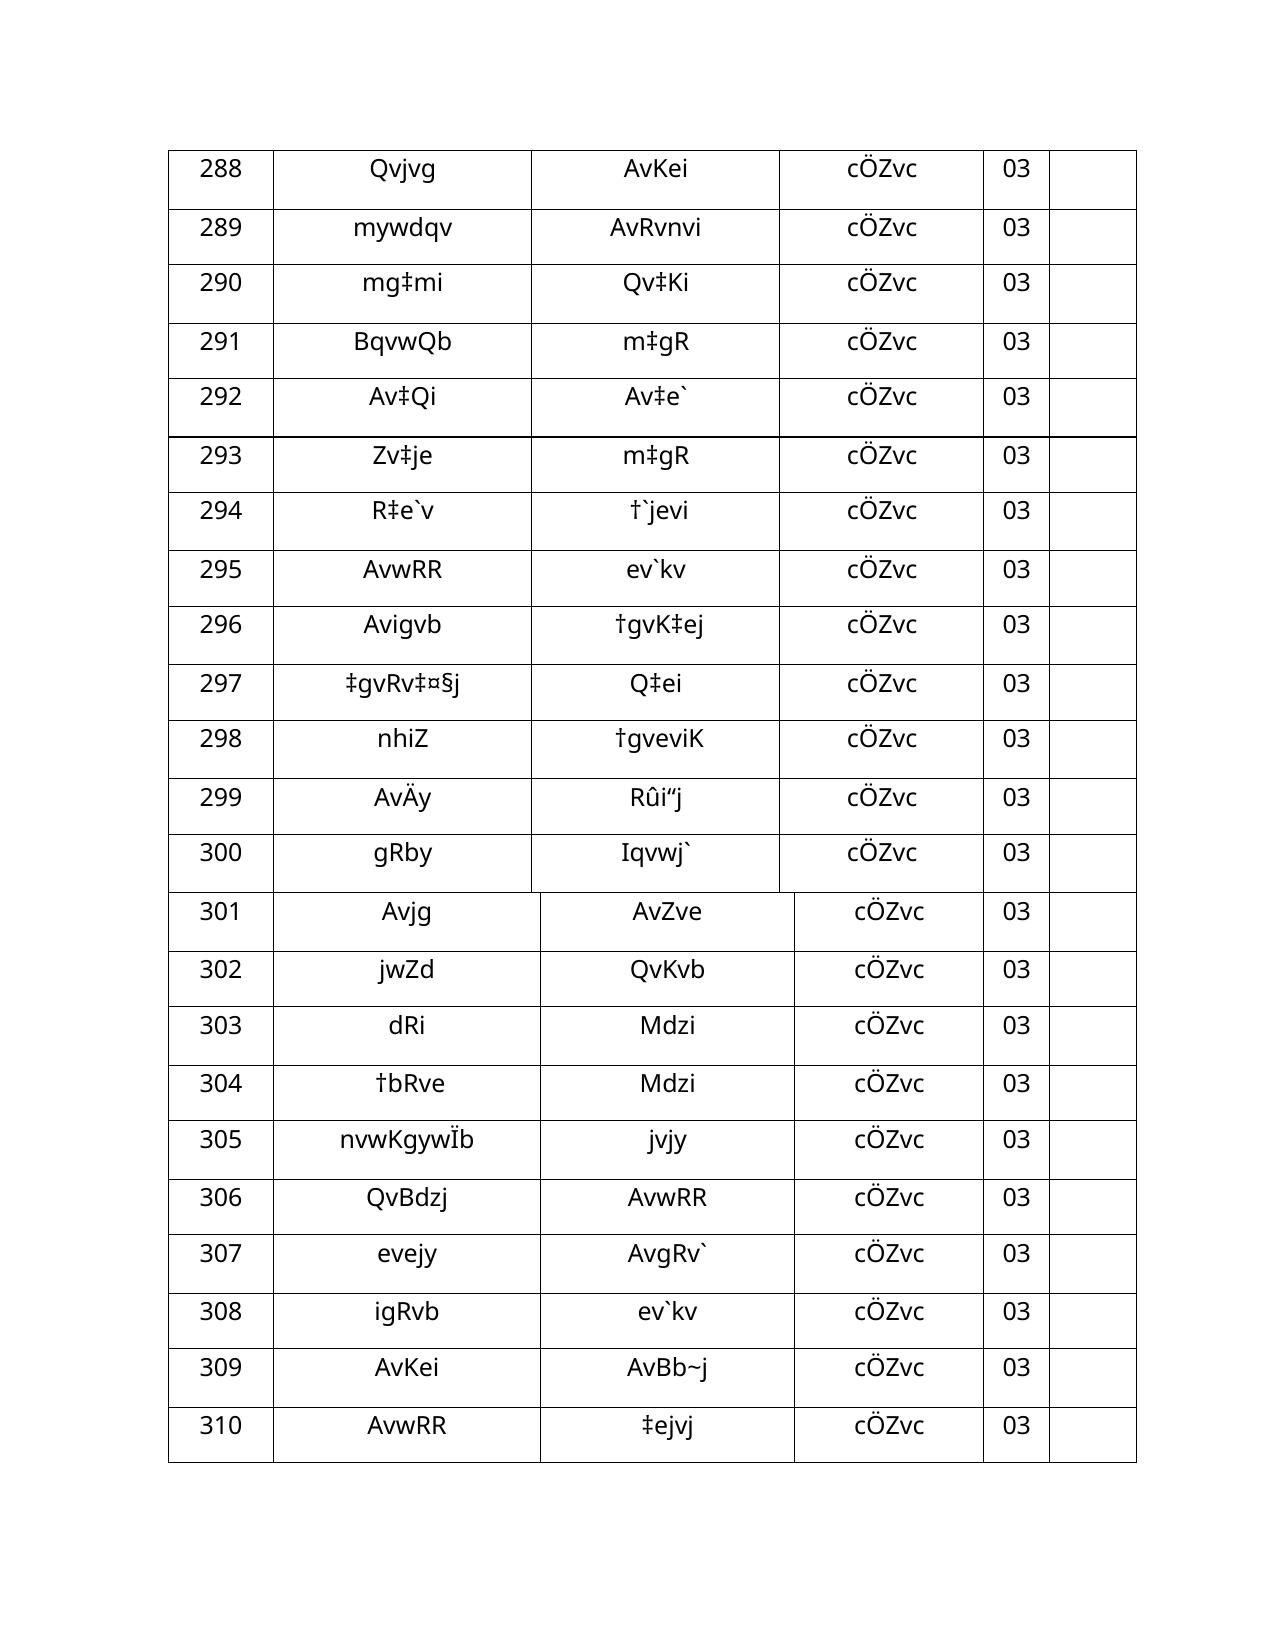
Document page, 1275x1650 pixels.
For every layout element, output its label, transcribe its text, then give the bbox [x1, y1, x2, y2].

table_cell 03 [984, 438, 1049, 492]
table_cell 297 [169, 665, 273, 720]
table_cell [1050, 1294, 1136, 1348]
table_cell dRi [274, 1007, 540, 1065]
table_cell 299 [169, 779, 273, 834]
table_cell 289 [169, 210, 273, 264]
table_cell 03 [984, 551, 1049, 606]
table_cell cÖZvc [795, 1007, 983, 1065]
table_cell AvwRR [274, 551, 531, 606]
table_cell 308 [169, 1294, 273, 1348]
table_cell [1050, 607, 1136, 664]
table_cell 307 [169, 1235, 273, 1293]
table_cell cÖZvc [780, 438, 983, 492]
table_cell cÖZvc [795, 1121, 983, 1179]
table_cell mywdqv [274, 210, 531, 264]
table_cell Avjg [274, 893, 540, 951]
table_cell 03 [984, 1066, 1049, 1120]
table_cell [1050, 1349, 1136, 1407]
table_cell mg‡mi [274, 265, 531, 322]
table_cell 296 [169, 607, 273, 664]
table_cell jwZd [274, 952, 540, 1006]
table_cell 03 [984, 1294, 1049, 1348]
table_cell QvKvb [541, 952, 794, 1006]
table_cell †bRve [274, 1066, 540, 1120]
table_cell Av‡Qi [274, 379, 531, 436]
table_cell Rûi“j [532, 779, 779, 834]
table_cell [1050, 893, 1136, 951]
table_cell AvBb~j [541, 1349, 794, 1407]
table_cell R‡e`v [274, 493, 531, 550]
table_cell Mdzi [541, 1066, 794, 1120]
table_cell cÖZvc [780, 835, 983, 892]
table_cell 03 [984, 1235, 1049, 1293]
table_cell 293 [169, 438, 273, 492]
table_cell Qvjvg [274, 151, 531, 208]
table_cell †`jevi [532, 493, 779, 550]
table_cell cÖZvc [795, 1180, 983, 1234]
table_cell 03 [984, 893, 1049, 951]
table_cell igRvb [274, 1294, 540, 1348]
table_cell 03 [984, 265, 1049, 322]
table_cell QvBdzj [274, 1180, 540, 1234]
table_cell ev`kv [541, 1294, 794, 1348]
table_cell AvÄy [274, 779, 531, 834]
table_cell 03 [984, 665, 1049, 720]
table_cell 301 [169, 893, 273, 951]
table_cell AvwRR [541, 1180, 794, 1234]
table_cell 03 [984, 1007, 1049, 1065]
table_cell [1050, 265, 1136, 322]
table_cell †gveviK [532, 721, 779, 778]
table_cell 03 [984, 210, 1049, 264]
table_cell cÖZvc [780, 379, 983, 436]
table_cell cÖZvc [795, 1066, 983, 1120]
table_cell 302 [169, 952, 273, 1006]
table_cell 291 [169, 324, 273, 378]
table_cell 03 [984, 1349, 1049, 1407]
table_cell AvRvnvi [532, 210, 779, 264]
table_cell cÖZvc [795, 1408, 983, 1462]
table_cell [1050, 1007, 1136, 1065]
table_cell 309 [169, 1349, 273, 1407]
table_cell cÖZvc [780, 551, 983, 606]
table_cell cÖZvc [780, 607, 983, 664]
table_cell [1050, 493, 1136, 550]
table_cell 03 [984, 324, 1049, 378]
table_cell [1050, 379, 1136, 436]
table_cell [1050, 665, 1136, 720]
table_cell Av‡e` [532, 379, 779, 436]
table_cell 294 [169, 493, 273, 550]
table_cell cÖZvc [780, 265, 983, 322]
table_cell 292 [169, 379, 273, 436]
table_cell 03 [984, 151, 1049, 208]
table_cell AvKei [274, 1349, 540, 1407]
table_cell Avigvb [274, 607, 531, 664]
table_cell AvKei [532, 151, 779, 208]
table_cell 03 [984, 607, 1049, 664]
table_cell Zv‡je [274, 438, 531, 492]
table_cell 298 [169, 721, 273, 778]
table_cell Iqvwj` [532, 835, 779, 892]
table_cell 03 [984, 1121, 1049, 1179]
table_cell [1050, 1408, 1136, 1462]
table_cell cÖZvc [780, 665, 983, 720]
table_cell 03 [984, 779, 1049, 834]
table_cell [1050, 438, 1136, 492]
table_cell ‡gvRv‡¤§j [274, 665, 531, 720]
table_cell [1050, 1180, 1136, 1234]
table_cell 03 [984, 1180, 1049, 1234]
table_cell jvjy [541, 1121, 794, 1179]
table_cell nvwKgywÏb [274, 1121, 540, 1179]
table_cell 288 [169, 151, 273, 208]
table_cell 03 [984, 379, 1049, 436]
table_cell [1050, 952, 1136, 1006]
table_cell ‡ejvj [541, 1408, 794, 1462]
table_cell 03 [984, 721, 1049, 778]
table_cell m‡gR [532, 324, 779, 378]
table_cell cÖZvc [795, 1349, 983, 1407]
table_cell cÖZvc [780, 721, 983, 778]
table_cell [1050, 1066, 1136, 1120]
table_cell Q‡ei [532, 665, 779, 720]
table_cell [1050, 779, 1136, 834]
table_cell gRby [274, 835, 531, 892]
table_cell BqvwQb [274, 324, 531, 378]
table_cell [1050, 210, 1136, 264]
table_cell cÖZvc [780, 210, 983, 264]
table_cell [1050, 1235, 1136, 1293]
table_cell cÖZvc [795, 952, 983, 1006]
table_cell 03 [984, 835, 1049, 892]
table_cell [1050, 1121, 1136, 1179]
table_cell [1050, 551, 1136, 606]
table_cell 290 [169, 265, 273, 322]
table_cell 304 [169, 1066, 273, 1120]
table_cell AvZve [541, 893, 794, 951]
table_cell m‡gR [532, 438, 779, 492]
table_cell 03 [984, 952, 1049, 1006]
table_cell 303 [169, 1007, 273, 1065]
table_cell cÖZvc [780, 151, 983, 208]
table_cell cÖZvc [795, 893, 983, 951]
table_cell †gvK‡ej [532, 607, 779, 664]
table_cell 305 [169, 1121, 273, 1179]
table_cell [1050, 324, 1136, 378]
table_cell cÖZvc [780, 779, 983, 834]
table_cell nhiZ [274, 721, 531, 778]
table_cell evejy [274, 1235, 540, 1293]
table_cell cÖZvc [795, 1294, 983, 1348]
table_cell 03 [984, 1408, 1049, 1462]
table_cell [1050, 151, 1136, 208]
table_cell cÖZvc [780, 324, 983, 378]
table_cell 03 [984, 493, 1049, 550]
table_cell AvwRR [274, 1408, 540, 1462]
table_cell 310 [169, 1408, 273, 1462]
table_cell Qv‡Ki [532, 265, 779, 322]
table_cell ev`kv [532, 551, 779, 606]
table_cell [1050, 835, 1136, 892]
table_cell 306 [169, 1180, 273, 1234]
table_cell Mdzi [541, 1007, 794, 1065]
table_cell 295 [169, 551, 273, 606]
table_cell 300 [169, 835, 273, 892]
table_cell [1050, 721, 1136, 778]
table_cell AvgRv` [541, 1235, 794, 1293]
table_cell cÖZvc [780, 493, 983, 550]
table_cell cÖZvc [795, 1235, 983, 1293]
